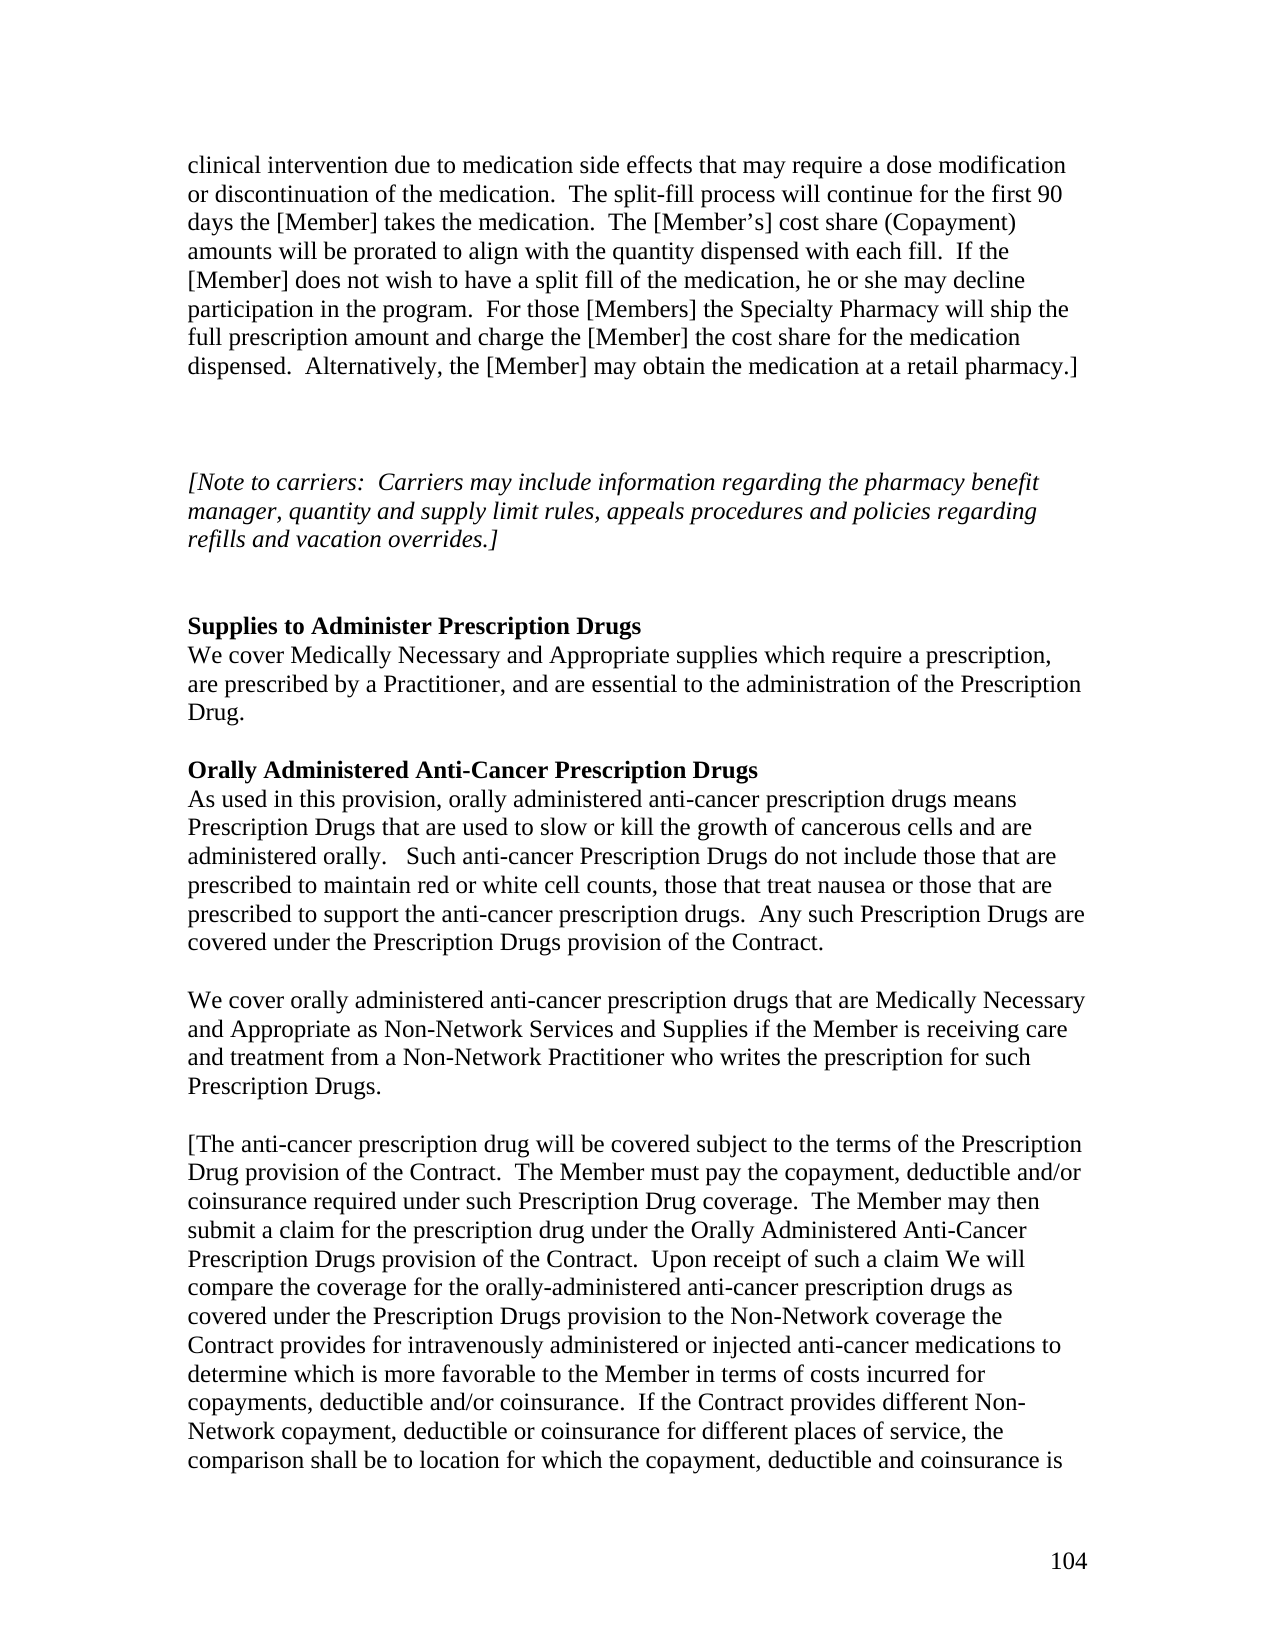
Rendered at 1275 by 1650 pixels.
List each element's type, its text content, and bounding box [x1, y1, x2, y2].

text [187, 1129, 1087, 1474]
text [Note to carriers: Carriers may include information regarding the pharmacy benefit manager, quantity and supply limit rules, appeals procedures and policies regarding refills and vacation overrides.] [187, 467, 1087, 553]
text As used in this provision, orally administered anti-cancer prescription drugs means Prescription Drugs that are used to slow or kill the growth of cancerous cells and are administered orally. Such anti-cancer Prescription Drugs do not include those that are prescribed to maintain red or white cell counts, those that treat nausea or those that are prescribed to support the anti-cancer prescription drugs. Any such Prescription Drugs are covered under the Prescription Drugs provision of the Contract. [187, 784, 1087, 956]
text We cover Medically Necessary and Appropriate supplies which require a prescription, are prescribed by a Practitioner, and are essential to the administration of the Prescription Drug. [187, 640, 1087, 726]
text We cover orally administered anti-cancer prescription drugs that are Medically Necessary and Appropriate as Non-Network Services and Supplies if the Member is receiving care and treatment from a Non-Network Practitioner who writes the prescription for such Prescription Drugs. [187, 985, 1087, 1100]
text Orally Administered Anti-Cancer Prescription Drugs [187, 755, 1087, 784]
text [187, 150, 1087, 380]
text Supplies to Administer Prescription Drugs [187, 611, 1087, 640]
